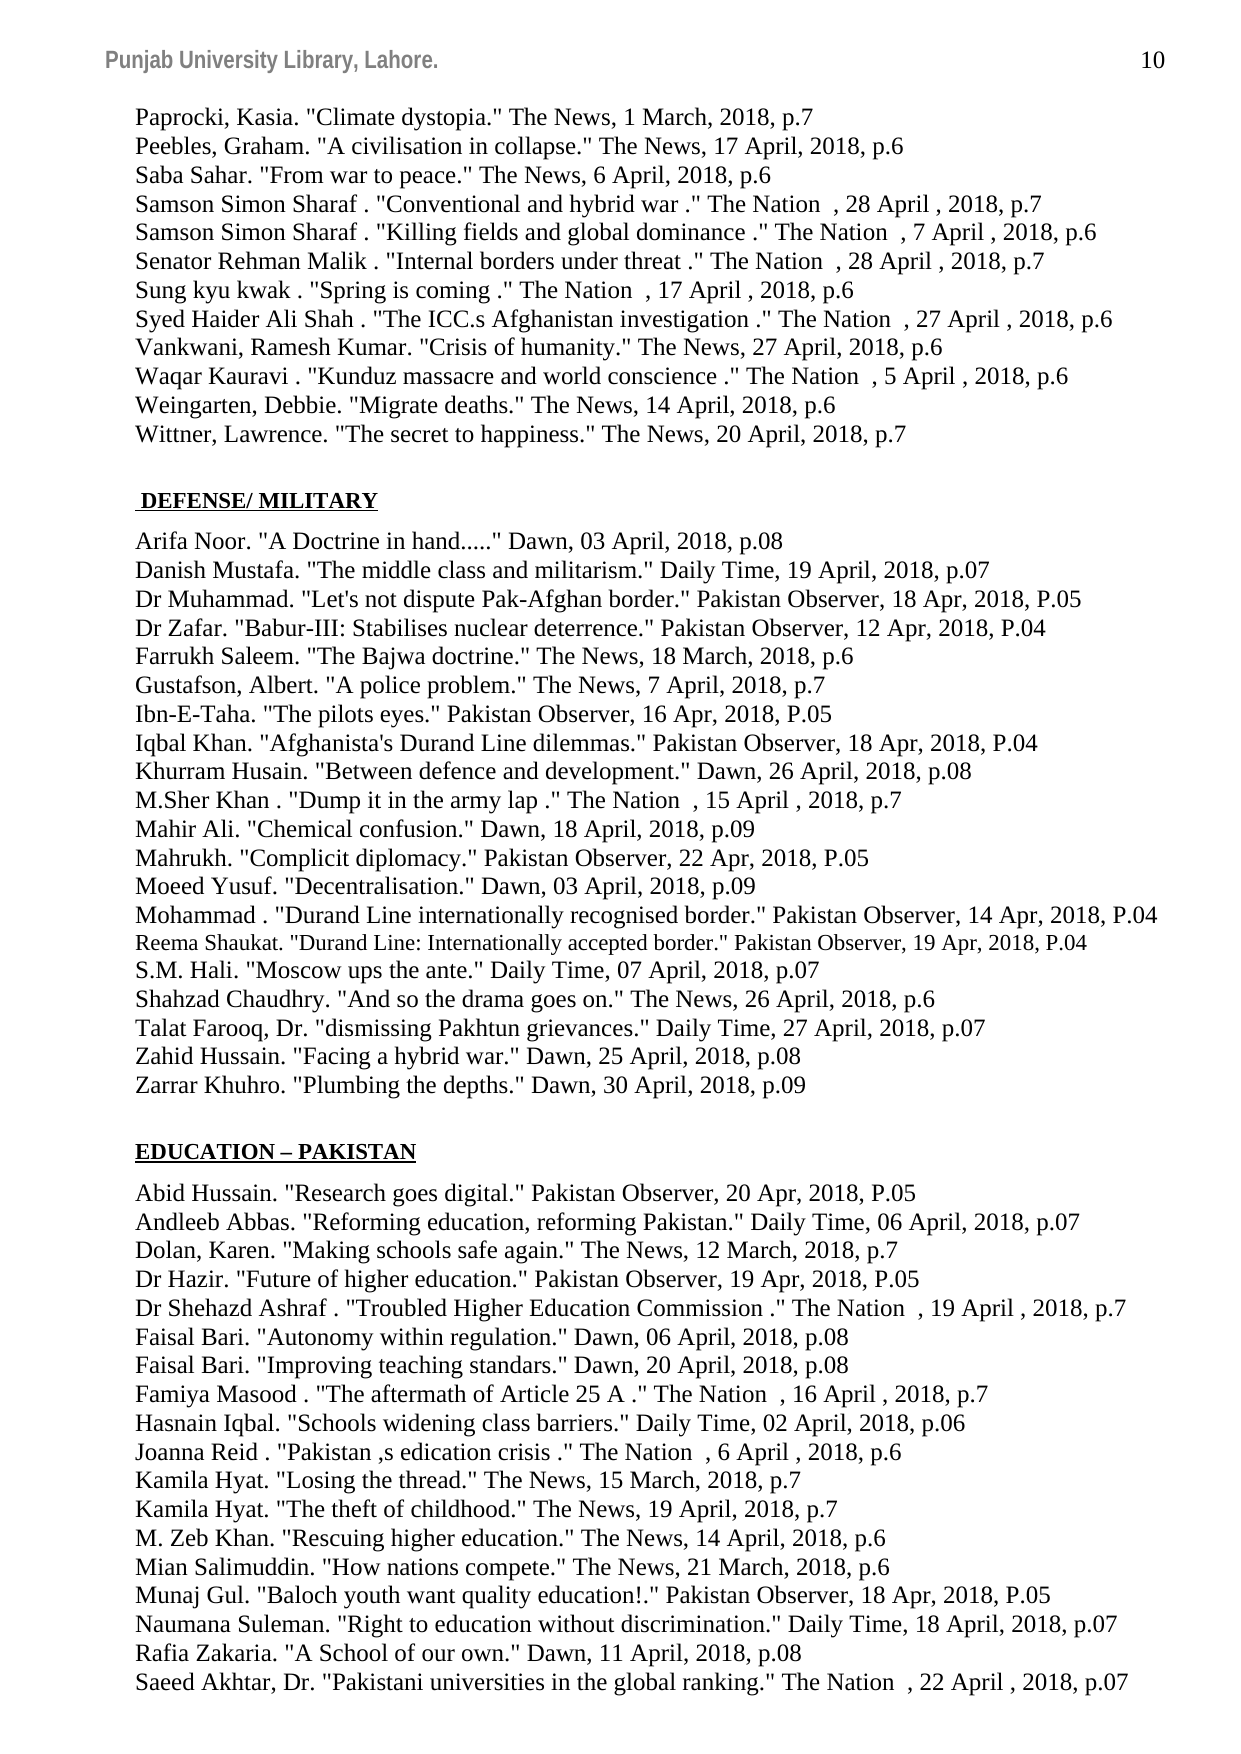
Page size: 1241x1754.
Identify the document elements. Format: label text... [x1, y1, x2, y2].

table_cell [124, 1139, 1174, 1695]
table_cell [124, 103, 1174, 487]
table_cell DEFENSE/ MILITARY Arifa Noor. "A Doctrine in hand....." Dawn, 03 April, 2018, p.08 Danish Mustafa. "The middle class and militarism." Daily Time, 19 April, 2018, p.07 Dr Muhammad. "Let's not dispute Pak-Afghan border." Pakistan Observer, 18 Apr, 2018, P.05 Dr Zafar. "Babur-III: Stabilises nuclear deterrence." Pakistan Observer, 12 Apr, 2018, P.04 Farrukh Saleem. "The Bajwa doctrine." The News, 18 March, 2018, p.6 Gustafson, Albert. "A police problem." The News, 7 April, 2018, p.7 Ibn-E-Taha. "The pilots eyes." Pakistan Observer, 16 Apr, 2018, P.05 Iqbal Khan. "Afghanista's Durand Line dilemmas." Pakistan Observer, 18 Apr, 2018, P.04 Khurram Husain. "Between defence and development." Dawn, 26 April, 2018, p.08 M.Sher Khan . "Dump it in the army lap ." The Nation , 15 April , 2018, p.7 Mahir Ali. "Chemical confusion." Dawn, 18 April, 2018, p.09 Mahrukh. "Complicit diplomacy." Pakistan Observer, 22 Apr, 2018, P.05 Moeed Yusuf. "Decentralisation." Dawn, 03 April, 2018, p.09 Mohammad . "Durand Line internationally recognised border." Pakistan Observer, 14 Apr, 2018, P.04 Reema Shaukat. "Durand Line: Internationally accepted border." Pakistan Observer, 19 Apr, 2018, P.04 S.M. Hali. "Moscow ups the ante." Daily Time, 07 April, 2018, p.07 Shahzad Chaudhry. "And so the drama goes on." The News, 26 April, 2018, p.6 Talat Farooq, Dr. "dismissing Pakhtun grievances." Daily Time, 27 April, 2018, p.07 Zahid Hussain. "Facing a hybrid war." Dawn, 25 April, 2018, p.08 Zarrar Khuhro. "Plumbing the depths." Dawn, 30 April, 2018, p.09 [124, 487, 1174, 1138]
